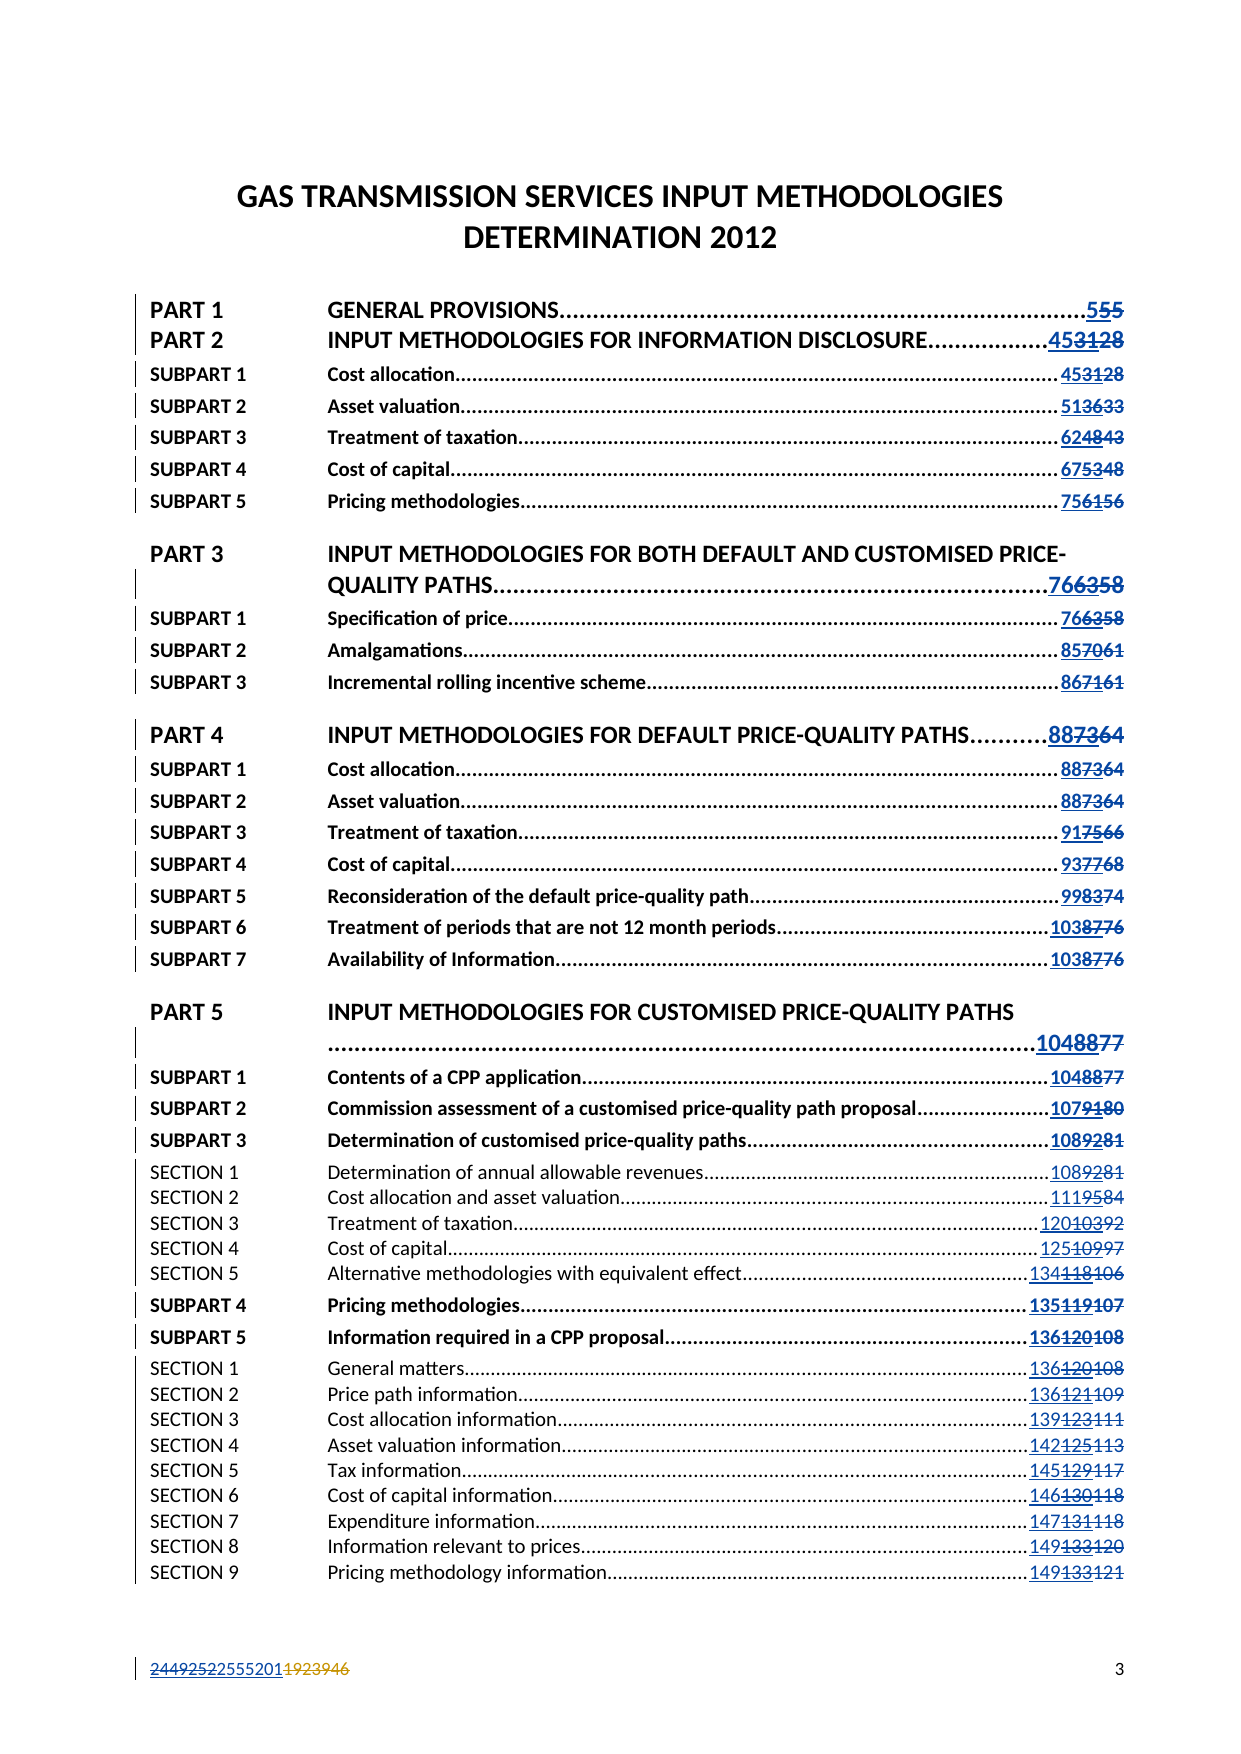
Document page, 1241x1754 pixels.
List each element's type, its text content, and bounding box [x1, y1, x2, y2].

text SECTION 6 Cost of capital information [150, 1483, 1090, 1508]
text PART 1 GENERAL PROVISIONS [150, 294, 1090, 324]
text SUBPART 6 Treatment of periods that are not 12 month periods [150, 914, 1090, 940]
text SUBPART 5 Information required in a CPP proposal [150, 1324, 1090, 1349]
text SUBPART 1 Cost allocation [150, 361, 1090, 387]
text PART 3 INPUT METHODOLOGIES FOR BOTH DEFAULT AND CUSTOMISED PRICE-QUALITY PATHS [150, 538, 1090, 599]
text SECTION 4 Asset valuation information [150, 1432, 1090, 1457]
text PART 2 INPUT METHODOLOGIES FOR INFORMATION DISCLOSURE [150, 324, 1090, 355]
text SUBPART 2 Asset valuation [150, 393, 1090, 418]
text SECTION 3 Treatment of taxation [150, 1210, 1090, 1235]
text SECTION 7 Expenditure information [150, 1508, 1090, 1533]
text SUBPART 5 Pricing methodologies [150, 488, 1090, 513]
text SUBPART 2 Commission assessment of a customised price-quality path proposal [150, 1096, 1090, 1121]
text SUBPART 5 Reconsideration of the default price-quality path [150, 883, 1090, 908]
text SECTION 1 General matters [150, 1356, 1090, 1381]
text SECTION 2 Cost allocation and asset valuation [150, 1184, 1090, 1210]
text SECTION 5 Alternative methodologies with equivalent effect [150, 1261, 1090, 1286]
text SUBPART 4 Pricing methodologies [150, 1292, 1090, 1318]
text SECTION 3 Cost allocation information [150, 1406, 1090, 1432]
text SUBPART 2 Amalgamations [150, 637, 1090, 663]
text SECTION 5 Tax information [150, 1457, 1090, 1483]
text SUBPART 3 Determination of customised price-quality paths [150, 1127, 1090, 1153]
text SUBPART 1 Specification of price [150, 606, 1090, 631]
text SUBPART 2 Asset valuation [150, 788, 1090, 813]
text SECTION 9 Pricing methodology information [150, 1559, 1090, 1584]
text SUBPART 3 Incremental rolling incentive scheme [150, 669, 1090, 694]
text SUBPART 4 Cost of capital [150, 851, 1090, 877]
text SECTION 2 Price path information [150, 1381, 1090, 1406]
text SECTION 8 Information relevant to prices [150, 1533, 1090, 1559]
text SUBPART 1 Contents of a CPP application [150, 1064, 1090, 1089]
title GAS TRANSMISSION SERVICES INPUT METHODOLOGIES DETERMINATION 2012 [150, 175, 1090, 256]
text SECTION 1 Determination of annual allowable revenues [150, 1159, 1090, 1184]
text PART 5 INPUT METHODOLOGIES FOR CUSTOMISED PRICE-QUALITY PATHS [150, 997, 1090, 1058]
text SUBPART 4 Cost of capital [150, 456, 1090, 482]
text PART 4 INPUT METHODOLOGIES FOR DEFAULT PRICE-QUALITY PATHS [150, 719, 1090, 750]
text SECTION 4 Cost of capital [150, 1235, 1090, 1261]
text SUBPART 1 Cost allocation [150, 756, 1090, 782]
text SUBPART 3 Treatment of taxation [150, 424, 1090, 450]
text SUBPART 3 Treatment of taxation [150, 819, 1090, 845]
text SUBPART 7 Availability of Information [150, 946, 1090, 972]
